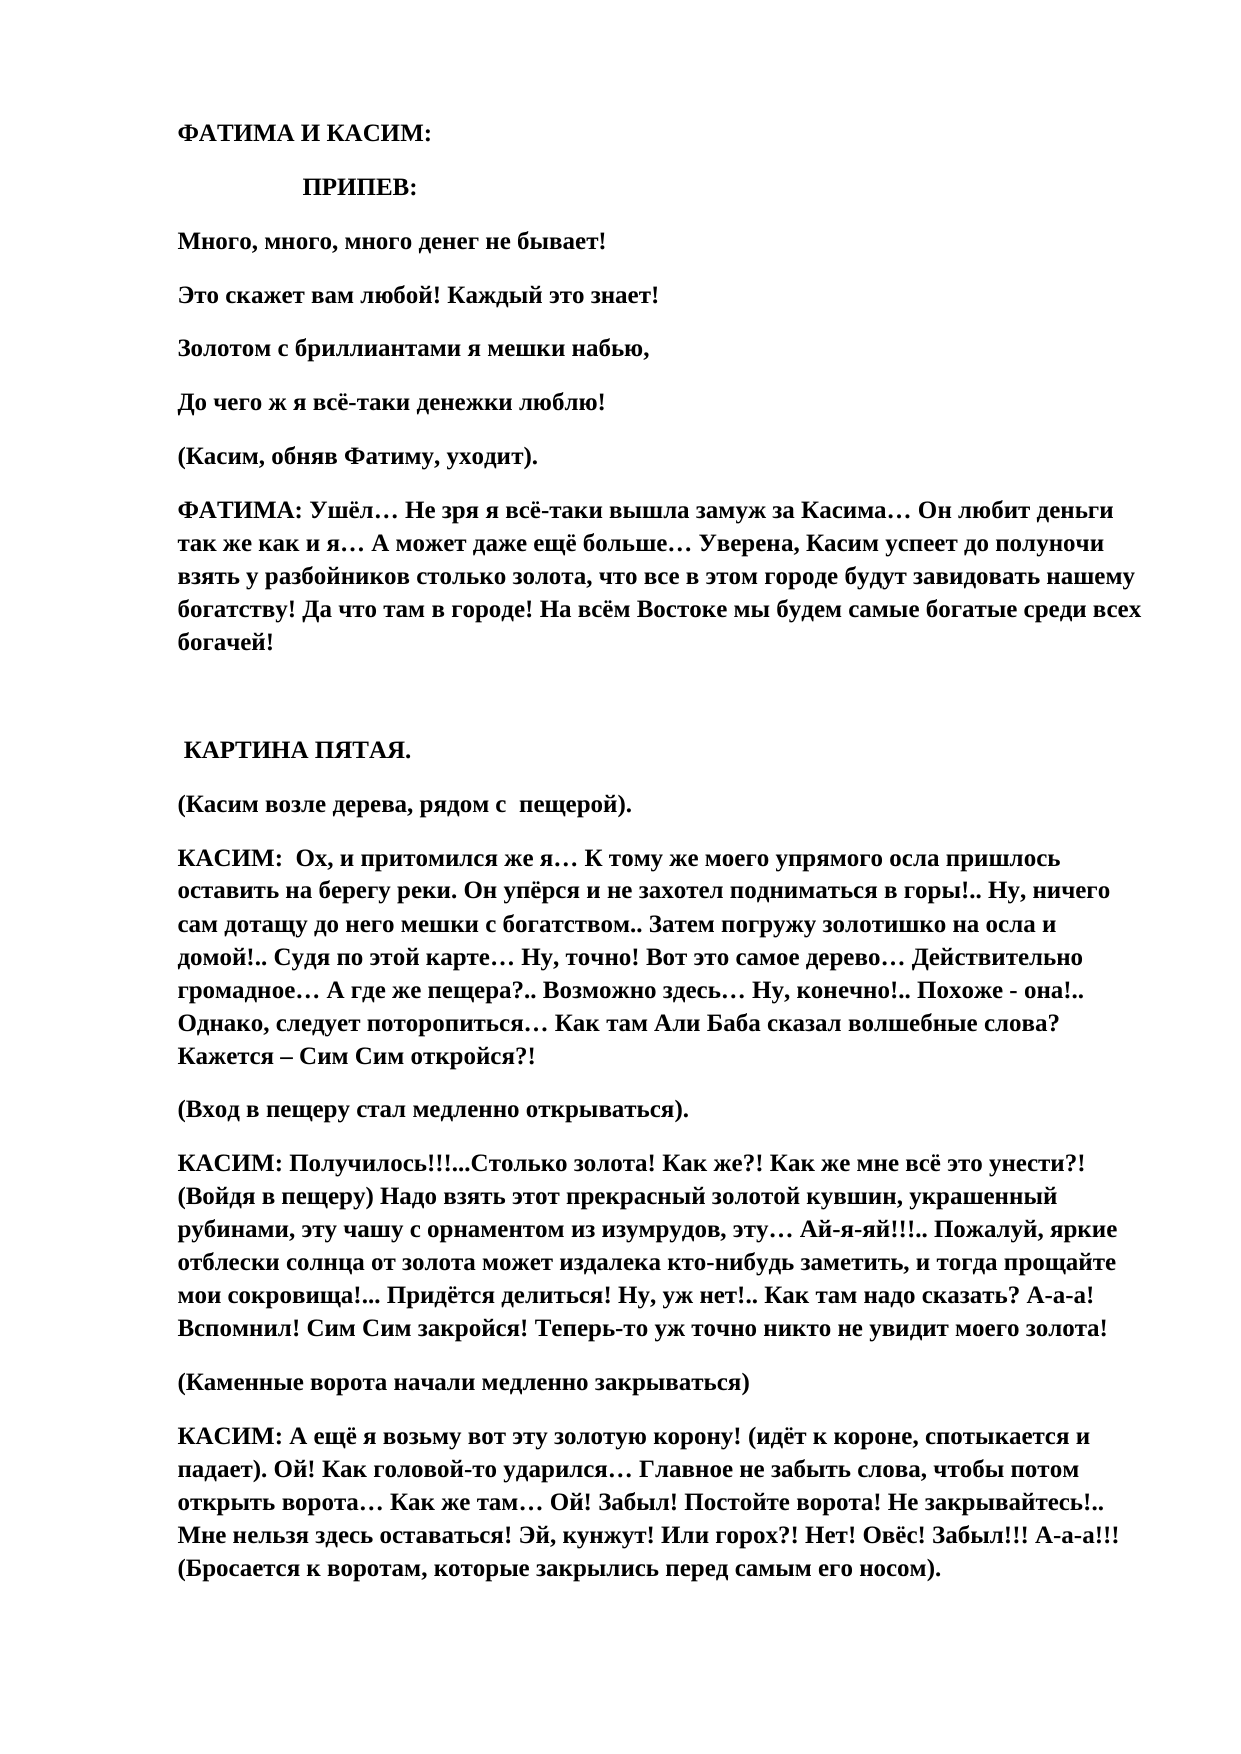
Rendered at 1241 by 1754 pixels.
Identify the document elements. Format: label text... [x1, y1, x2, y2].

text Много, много, много денег не бывает! [177, 226, 1152, 254]
text КАСИМ: А ещё я возьму вот эту золотую корону! (идёт к короне, спотыкается и падает). Ой! Как головой-то ударился… Главное не забыть слова, чтобы потом открыть ворота… Как же там… Ой! Забыл! Постойте ворота! Не закрывайтесь!.. Мне нельзя здесь оставаться! Эй, кунжут! Или горох?! Нет! Овёс! Забыл!!! А-а-а!!! (Бросается к воротам, которые закрылись перед самым его носом). [177, 1421, 1152, 1582]
text КАРТИНА ПЯТАЯ. [177, 735, 1152, 764]
text КАСИМ: Получилось!!!...Столько золота! Как же?! Как же мне всё это унести?! (Войдя в пещеру) Надо взять этот прекрасный золотой кувшин, украшенный рубинами, эту чашу с орнаментом из изумрудов, эту… Ай-я-яй!!!.. Пожалуй, яркие отблески солнца от золота может издалека кто-нибудь заметить, и тогда прощайте мои сокровища!... Придётся делиться! Ну, уж нет!.. Как там надо сказать? А-а-а! Вспомнил! Сим Сим закройся! Теперь-то уж точно никто не увидит моего золота! [177, 1148, 1152, 1342]
text До чего ж я всё-таки денежки люблю! [177, 387, 1152, 416]
text ФАТИМА И КАСИМ: [177, 118, 1152, 147]
text ПРИПЕВ: [177, 172, 1152, 201]
text (Касим возле дерева, рядом с пещерой). [177, 789, 1152, 817]
text Золотом с бриллиантами я мешки набью, [177, 333, 1152, 362]
text (Вход в пещеру стал медленно открываться). [177, 1094, 1152, 1123]
text Это скажет вам любой! Каждый это знает! [177, 280, 1152, 308]
text (Касим, обняв Фатиму, уходит). [177, 441, 1152, 470]
text КАСИМ: Ох, и притомился же я… К тому же моего упрямого осла пришлось оставить на берегу реки. Он упёрся и не захотел подниматься в горы!.. Ну, ничего сам дотащу до него мешки с богатством.. Затем погружу золотишко на осла и домой!.. Судя по этой карте… Ну, точно! Вот это самое дерево… Действительно громадное… А где же пещера?.. Возможно здесь… Ну, конечно!.. Похоже - она!.. Однако, следует поторопиться… Как там Али Баба сказал волшебные слова? Кажется – Сим Сим откройся?! [177, 843, 1152, 1069]
text (Каменные ворота начали медленно закрываться) [177, 1367, 1152, 1396]
text ФАТИМА: Ушёл… Не зря я всё-таки вышла замуж за Касима… Он любит деньги так же как и я… А может даже ещё больше… Уверена, Касим успеет до полуночи взять у разбойников столько золота, что все в этом городе будут завидовать нашему богатству! Да что там в городе! На всём Востоке мы будем самые богатые среди всех богачей! [177, 495, 1152, 656]
